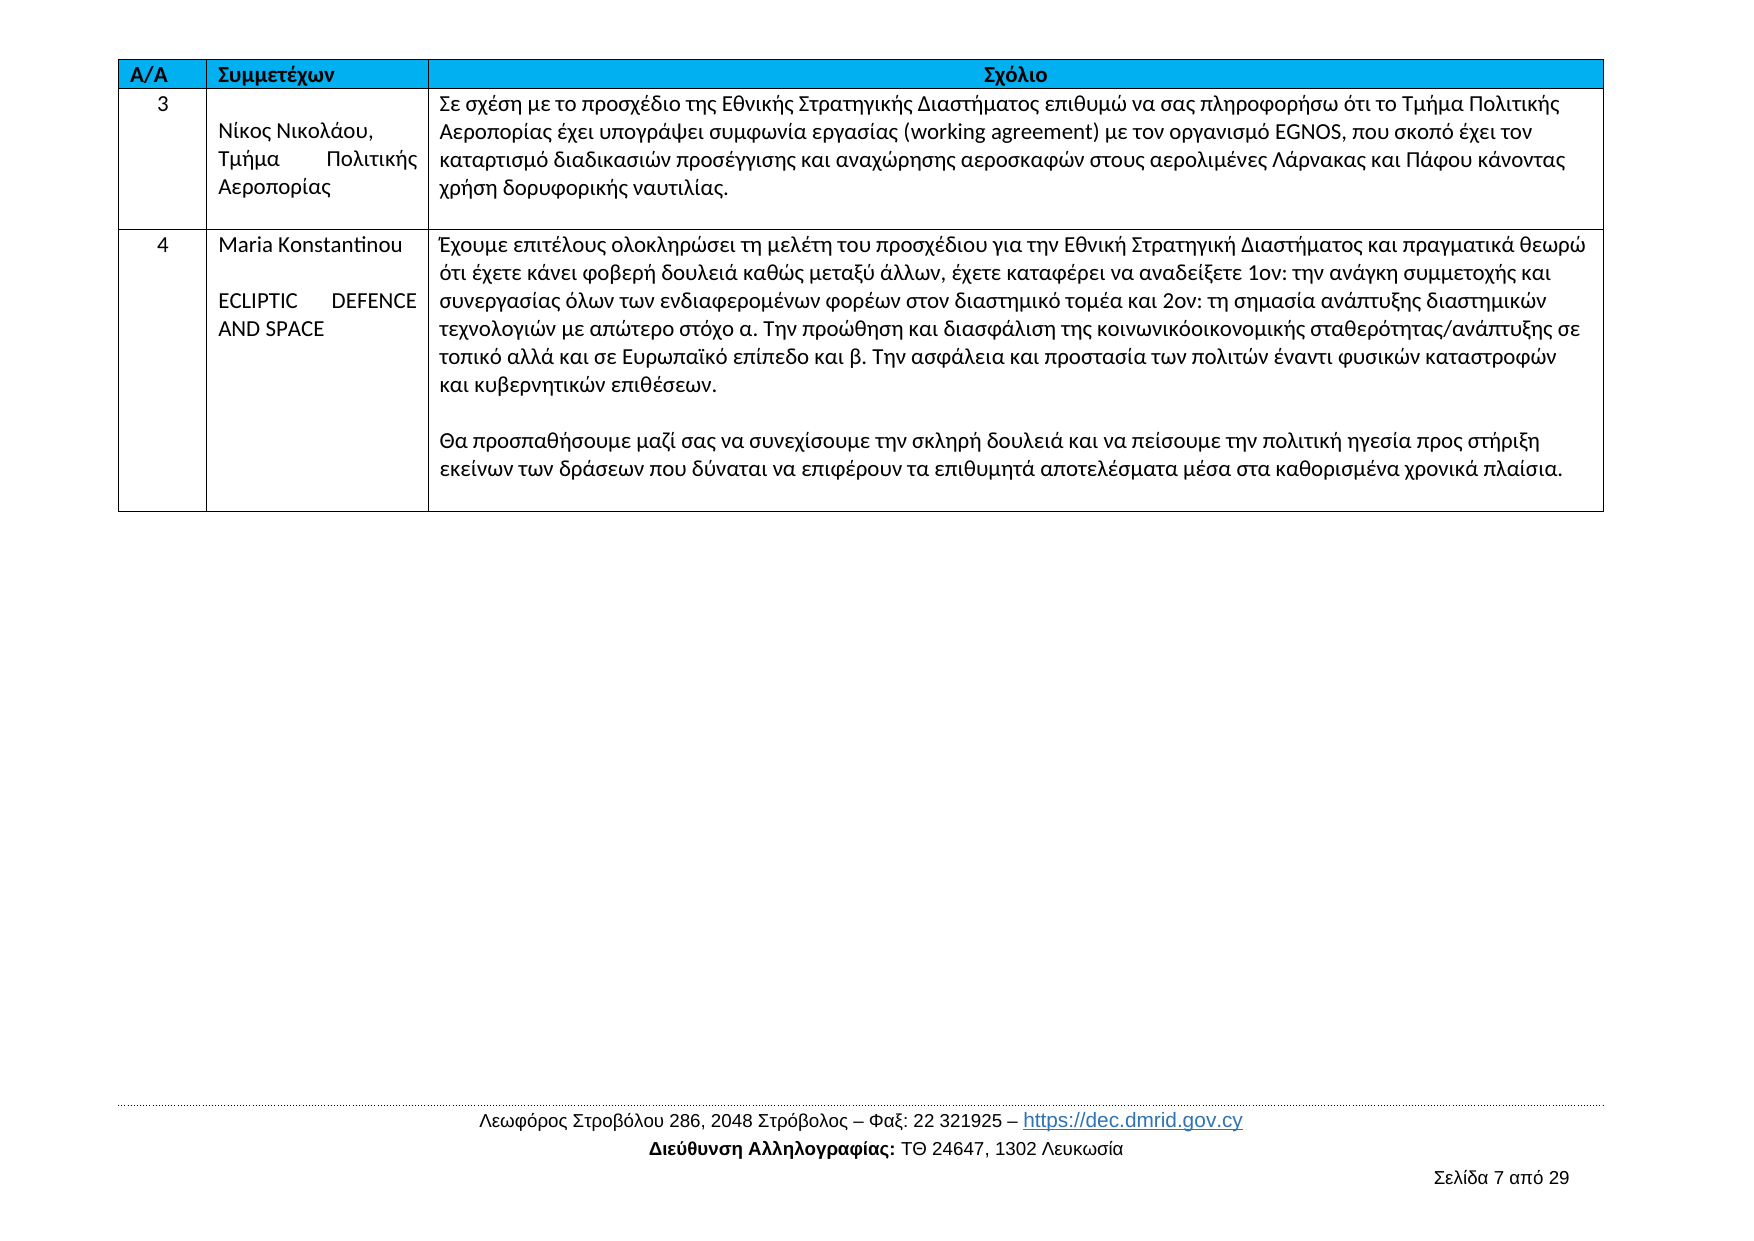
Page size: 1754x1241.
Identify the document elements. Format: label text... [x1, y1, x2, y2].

table_header Σχόλιο [429, 60, 1603, 88]
table_cell Σε σχέση με το προσχέδιο της Εθνικής Στρατηγικής Διαστήματος επιθυμώ να σας πληροφορήσω ότι το Τμήμα Πολιτικής Αεροπορίας έχει υπογράψει συμφωνία εργασίας (working agreement) με τον οργανισμό EGNOS, που σκοπό έχει τον καταρτισμό διαδικασιών προσέγγισης και αναχώρησης αεροσκαφών στους αερολιμένες Λάρνακας και Πάφου κάνοντας χρήση δορυφορικής ναυτιλίας. [429, 89, 1603, 229]
table_cell 3 [119, 89, 206, 229]
table_cell Έχουμε επιτέλους ολοκληρώσει τη μελέτη του προσχέδιου για την Εθνική Στρατηγική Διαστήματος και πραγματικά θεωρώ ότι έχετε κάνει φοβερή δουλειά καθώς μεταξύ άλλων, έχετε καταφέρει να αναδείξετε 1ον: την ανάγκη συμμετοχής και συνεργασίας όλων των ενδιαφερομένων φορέων στον διαστημικό τομέα και 2ον: τη σημασία ανάπτυξης διαστημικών τεχνολογιών με απώτερο στόχο α. Την προώθηση και διασφάλιση της κοινωνικόοικονομικής σταθερότητας/ανάπτυξης σε τοπικό αλλά και σε Ευρωπαϊκό επίπεδο και β. Την ασφάλεια και προστασία των πολιτών έναντι φυσικών καταστροφών και κυβερνητικών επιθέσεων. Θα προσπαθήσουμε μαζί σας να συνεχίσουμε την σκληρή δουλειά και να πείσουμε την πολιτική ηγεσία προς στήριξη εκείνων των δράσεων που δύναται να επιφέρουν τα επιθυμητά αποτελέσματα μέσα στα καθορισμένα χρονικά πλαίσια. [429, 230, 1603, 511]
table_cell Νίκος Νικολάου, Τμήμα Πολιτικής Αεροπορίας [207, 89, 428, 229]
table_cell 4 [119, 230, 206, 511]
table_cell Maria Konstantinou ECLIPTIC DEFENCE AND SPACE [207, 230, 428, 511]
table_header Α/Α [119, 60, 206, 88]
table_header Συμμετέχων [207, 60, 428, 88]
